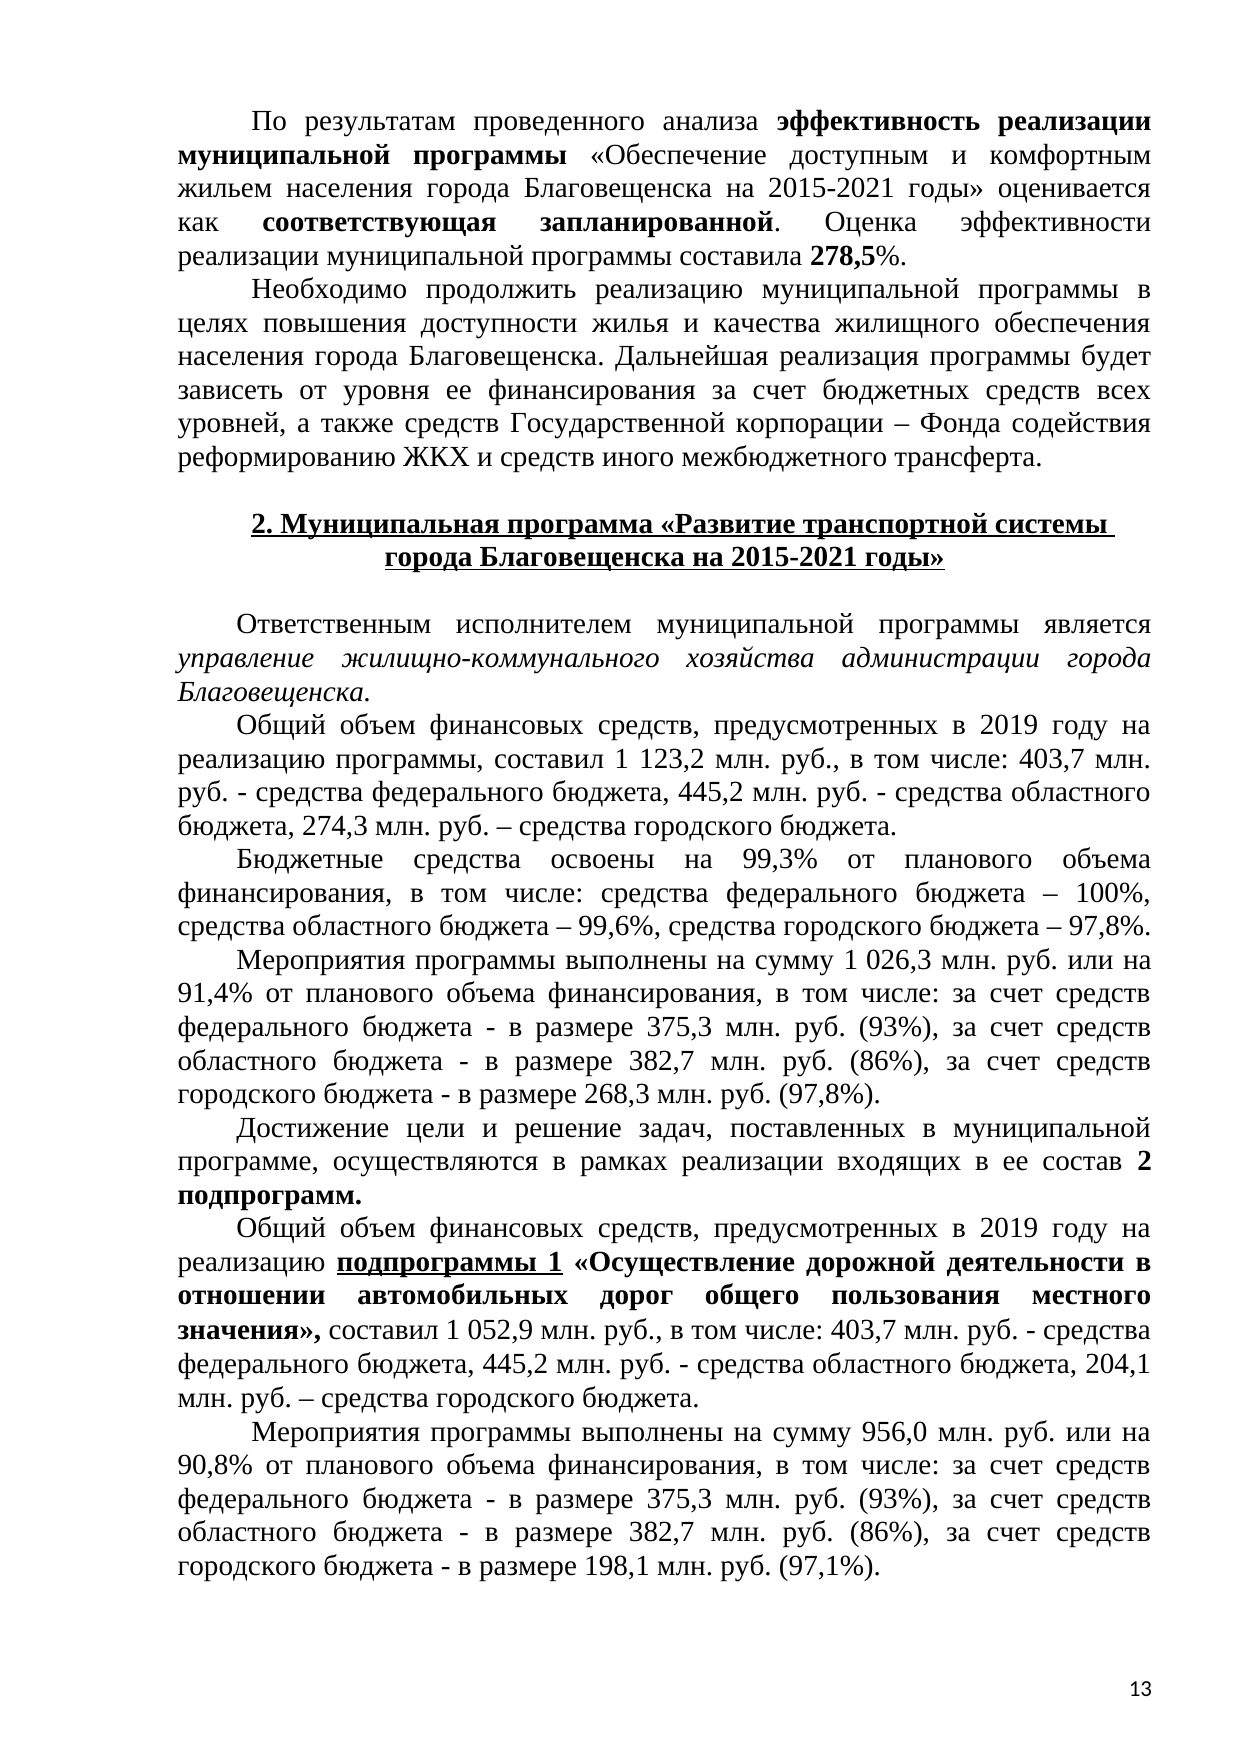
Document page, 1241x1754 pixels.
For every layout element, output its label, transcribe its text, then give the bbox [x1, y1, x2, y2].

text города Благовещенска на 2015-2021 годы» [177, 539, 1152, 573]
text Бюджетные средства освоены на 99,3% от планового объема финансирования, в том числе: средства федерального бюджета – 100%, средства областного бюджета – 99,6%, средства городского бюджета – 97,8%. [177, 841, 1152, 942]
text Мероприятия программы выполнены на сумму 956,0 млн. руб. или на 90,8% от планового объема финансирования, в том числе: за счет средств федерального бюджета - в размере 375,3 млн. руб. (93%), за счет средств областного бюджета - в размере 382,7 млн. руб. (86%), за счет средств городского бюджета - в размере 198,1 млн. руб. (97,1%). [177, 1414, 1152, 1581]
text Общий объем финансовых средств, предусмотренных в 2019 году на реализацию подпрограммы 1 «Осуществление дорожной деятельности в отношении автомобильных дорог общего пользования местного значения», составил 1 052,9 млн. руб., в том числе: 403,7 млн. руб. - средства федерального бюджета, 445,2 млн. руб. - средства областного бюджета, 204,1 млн. руб. – средства городского бюджета. [177, 1210, 1152, 1414]
text 2. Муниципальная программа «Развитие транспортной системы [177, 506, 1152, 539]
text По результатам проведенного анализа эффективность реализации муниципальной программы «Обеспечение доступным и комфортным жильем населения города Благовещенска на 2015-2021 годы» оценивается как соответствующая запланированной. Оценка эффективности реализации муниципальной программы составила 278,5%. [177, 103, 1152, 271]
text Ответственным исполнителем муниципальной программы является управление жилищно-коммунального хозяйства администрации города Благовещенска. [177, 607, 1152, 707]
text Общий объем финансовых средств, предусмотренных в 2019 году на реализацию программы, составил 1 123,2 млн. руб., в том числе: 403,7 млн. руб. - средства федерального бюджета, 445,2 млн. руб. - средства областного бюджета, 274,3 млн. руб. – средства городского бюджета. [177, 707, 1152, 841]
text Достижение цели и решение задач, поставленных в муниципальной программе, осуществляются в рамках реализации входящих в ее состав 2 подпрограмм. [177, 1110, 1152, 1210]
text Мероприятия программы выполнены на сумму 1 026,3 млн. руб. или на 91,4% от планового объема финансирования, в том числе: за счет средств федерального бюджета - в размере 375,3 млн. руб. (93%), за счет средств областного бюджета - в размере 382,7 млн. руб. (86%), за счет средств городского бюджета - в размере 268,3 млн. руб. (97,8%). [177, 942, 1152, 1110]
text Необходимо продолжить реализацию муниципальной программы в целях повышения доступности жилья и качества жилищного обеспечения населения города Благовещенска. Дальнейшая реализация программы будет зависеть от уровня ее финансирования за счет бюджетных средств всех уровней, а также средств Государственной корпорации – Фонда содействия реформированию ЖКХ и средств иного межбюджетного трансферта. [177, 271, 1152, 472]
